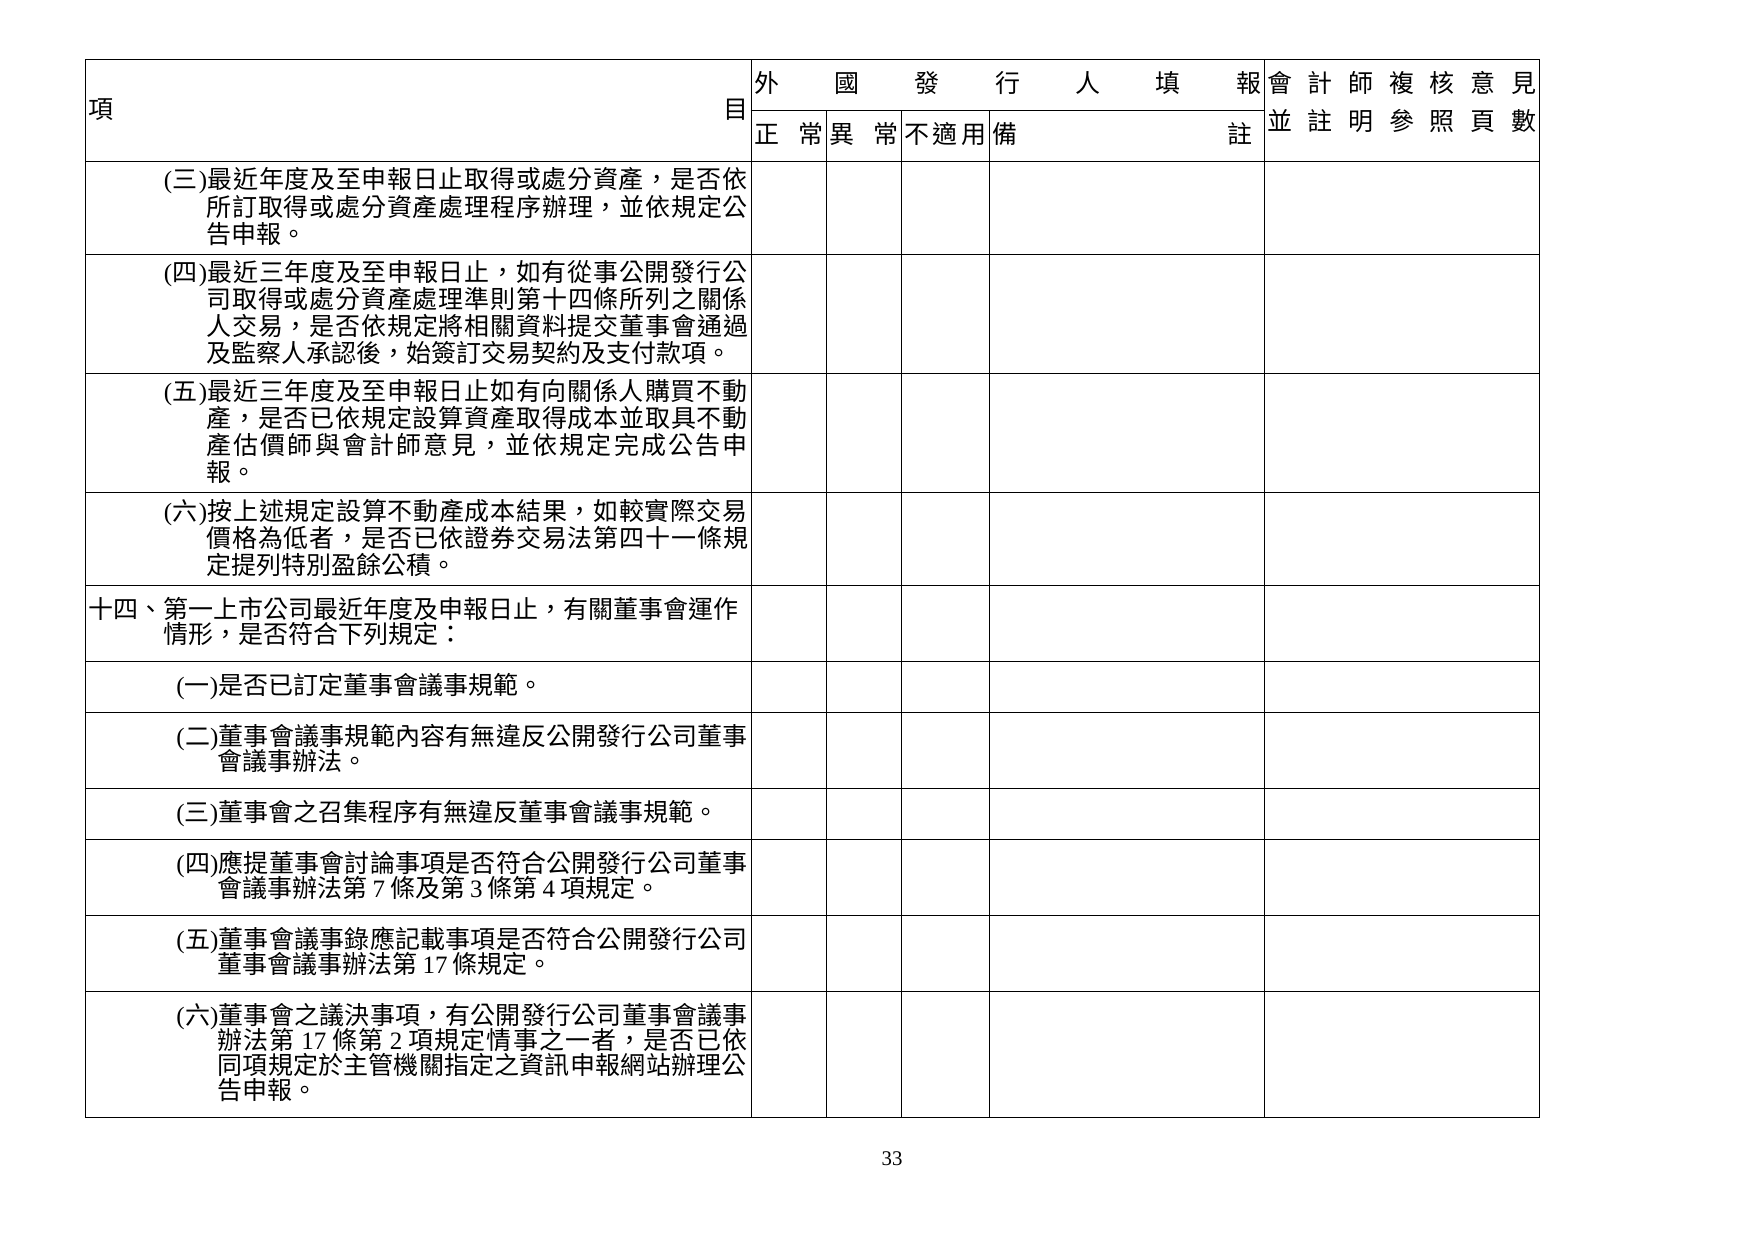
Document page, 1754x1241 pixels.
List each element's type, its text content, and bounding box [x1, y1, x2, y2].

table_cell [990, 586, 1264, 661]
table_cell 十四、第一上市公司最近年度及申報日止，有關董事會運作情形，是否符合下列規定： [86, 586, 751, 661]
table_cell [827, 713, 901, 788]
table_cell [1265, 916, 1539, 991]
table_cell [827, 586, 901, 661]
table_cell [990, 493, 1264, 584]
table_cell [1265, 255, 1539, 373]
table_cell [902, 374, 989, 492]
table_cell [752, 662, 826, 712]
table_cell [990, 916, 1264, 991]
table_cell [990, 840, 1264, 915]
table_cell [1265, 789, 1539, 839]
table_cell [902, 586, 989, 661]
table_cell (五)董事會議事錄應記載事項是否符合公開發行公司董事會議事辦法第17條規定。 [86, 916, 751, 991]
table_cell [827, 255, 901, 373]
table_cell (一)是否已訂定董事會議事規範。 [86, 662, 751, 712]
table_cell (六)按上述規定設算不動產成本結果，如較實際交易價格為低者，是否已依證券交易法第四十一條規定提列特別盈餘公積。 [86, 493, 751, 584]
table_cell [1265, 992, 1539, 1117]
table_cell (六)董事會之議決事項，有公開發行公司董事會議事辦法第17條第2項規定情事之一者，是否已依同項規定於主管機關指定之資訊申報網站辦理公告申報。 [86, 992, 751, 1117]
table_cell [752, 916, 826, 991]
table_cell [902, 162, 989, 253]
table_cell [990, 789, 1264, 839]
table_header 外國發行人填報 [752, 60, 1264, 110]
table_cell [1265, 713, 1539, 788]
table_cell [752, 162, 826, 253]
table_cell [902, 255, 989, 373]
table_cell 異常 [827, 111, 901, 161]
table_cell [827, 916, 901, 991]
table_cell [1265, 662, 1539, 712]
table_cell [752, 789, 826, 839]
table_cell 不適用 [902, 111, 989, 161]
table_cell [827, 374, 901, 492]
table_cell [1265, 586, 1539, 661]
table_cell [902, 916, 989, 991]
table_cell [990, 255, 1264, 373]
table_cell [1265, 162, 1539, 253]
table_cell (四)最近三年度及至申報日止，如有從事公開發行公司取得或處分資產處理準則第十四條所列之關係人交易，是否依規定將相關資料提交董事會通過及監察人承認後，始簽訂交易契約及支付款項。 [86, 255, 751, 373]
table_cell [827, 840, 901, 915]
table_cell (五)最近三年度及至申報日止如有向關係人購買不動產，是否已依規定設算資產取得成本並取具不動產估價師與會計師意見，並依規定完成公告申報。 [86, 374, 751, 492]
table_cell [990, 992, 1264, 1117]
table_cell (三)董事會之召集程序有無違反董事會議事規範。 [86, 789, 751, 839]
table_cell [990, 374, 1264, 492]
table_cell [827, 992, 901, 1117]
table_cell [902, 662, 989, 712]
table_cell [902, 992, 989, 1117]
table_cell [902, 713, 989, 788]
table_cell [752, 992, 826, 1117]
table_cell [902, 840, 989, 915]
table_cell [902, 789, 989, 839]
table_cell [990, 662, 1264, 712]
table_cell [902, 493, 989, 584]
table_cell [752, 713, 826, 788]
table_header 項目 [86, 60, 751, 161]
table_header 會計師複核意見 並註明參照頁數 [1265, 60, 1539, 161]
table_cell [752, 586, 826, 661]
table_cell [752, 493, 826, 584]
table_cell [827, 162, 901, 253]
table_cell [1265, 840, 1539, 915]
table_cell [1265, 493, 1539, 584]
table_cell (三)最近年度及至申報日止取得或處分資產，是否依所訂取得或處分資產處理程序辦理，並依規定公告申報。 [86, 162, 751, 253]
table_cell [990, 162, 1264, 253]
table_cell [752, 255, 826, 373]
table_cell (二)董事會議事規範內容有無違反公開發行公司董事會議事辦法。 [86, 713, 751, 788]
table_cell [827, 493, 901, 584]
table_cell [827, 662, 901, 712]
table_cell 備註 [990, 111, 1264, 161]
table_cell [827, 789, 901, 839]
table_cell [990, 713, 1264, 788]
table_cell [752, 374, 826, 492]
table_cell [752, 840, 826, 915]
table_cell [1265, 374, 1539, 492]
table_cell (四)應提董事會討論事項是否符合公開發行公司董事會議事辦法第7條及第3條第4項規定。 [86, 840, 751, 915]
table_cell 正常 [752, 111, 826, 161]
